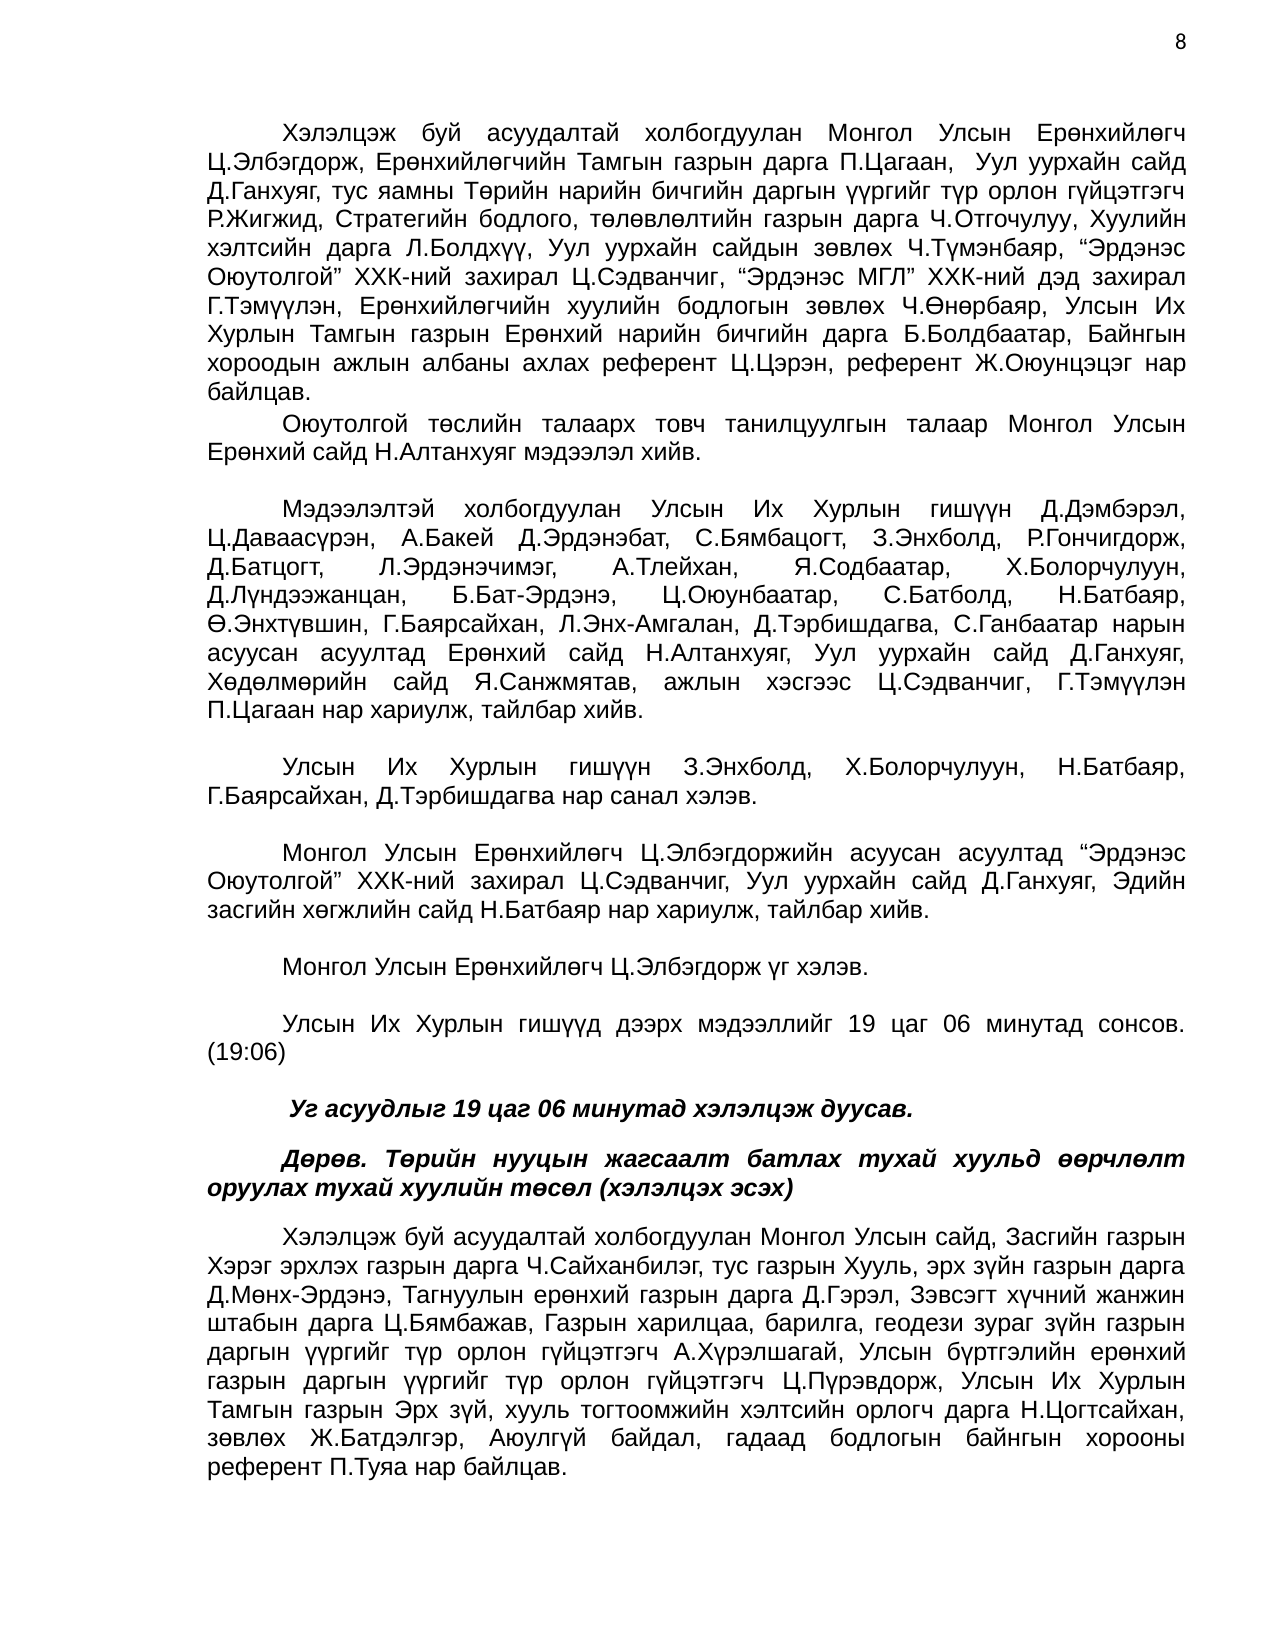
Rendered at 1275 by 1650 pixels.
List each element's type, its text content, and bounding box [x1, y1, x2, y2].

text Мэдээлэлтэй холбогдуулан Улсын Их Хурлын гишүүн Д.Дэмбэрэл, Ц.Даваасүрэн, А.Бакей Д.Эрдэнэбат, С.Бямбацогт, З.Энхболд, Р.Гончигдорж, Д.Батцогт, Л.Эрдэнэчимэг, А.Тлейхан, Я.Содбаатар, Х.Болорчулуун, Д.Лүндээжанцан, Б.Бат-Эрдэнэ, Ц.Оюунбаатар, С.Батболд, Н.Батбаяр, Ө.Энхтүвшин, Г.Баярсайхан, Л.Энх-Амгалан, Д.Тэрбишдагва, С.Ганбаатар нарын асуусан асуултад Ерөнхий сайд Н.Алтанхуяг, Уул уурхайн сайд Д.Ганхуяг, Хөдөлмөрийн сайд Я.Санжмятав, ажлын хэсгээс Ц.Сэдванчиг, Г.Тэмүүлэн П.Цагаан нар хариулж, тайлбар хийв. [207, 494, 1186, 724]
text Улсын Их Хурлын гишүүд дээрх мэдээллийг 19 цаг 06 минутад сонсов. (19:06) [207, 1009, 1186, 1066]
text Монгол Улсын Ерөнхийлөгч Ц.Элбэгдорж үг хэлэв. [207, 952, 1186, 981]
text Дөрөв. Төрийн нууцын жагсаалт батлах тухай хуульд өөрчлөлт оруулах тухай хуулийн төсөл (хэлэлцэх эсэх) [207, 1144, 1186, 1201]
text Хэлэлцэж буй асуудалтай холбогдуулан Монгол Улсын Ерөнхийлөгч Ц.Элбэгдорж, Ерөнхийлөгчийн Тамгын газрын дарга П.Цагаан, Уул уурхайн сайд Д.Ганхуяг, тус яамны Төрийн нарийн бичгийн даргын үүргийг түр орлон гүйцэтгэгч Р.Жигжид, Стратегийн бодлого, төлөвлөлтийн газрын дарга Ч.Отгочулуу, Хуулийн хэлтсийн дарга Л.Болдхүү, Уул уурхайн сайдын зөвлөх Ч.Түмэнбаяр, “Эрдэнэс Оюутолгой” ХХК-ний захирал Ц.Сэдванчиг, “Эрдэнэс МГЛ” ХХК-ний дэд захирал Г.Тэмүүлэн, Ерөнхийлөгчийн хуулийн бодлогын зөвлөх Ч.Өнөрбаяр, Улсын Их Хурлын Тамгын газрын Ерөнхий нарийн бичгийн дарга Б.Болдбаатар, Байнгын хороодын ажлын албаны ахлах референт Ц.Цэрэн, референт Ж.Оюунцэцэг нар байлцав. [207, 118, 1186, 406]
text Монгол Улсын Ерөнхийлөгч Ц.Элбэгдоржийн асуусан асуултад “Эрдэнэс Оюутолгой” ХХК-ний захирал Ц.Сэдванчиг, Уул уурхайн сайд Д.Ганхуяг, Эдийн засгийн хөгжлийн сайд Н.Батбаяр нар хариулж, тайлбар хийв. [207, 838, 1186, 924]
text Уг асуудлыг 19 цаг 06 минутад хэлэлцэж дуусав. [207, 1094, 1186, 1123]
text Хэлэлцэж буй асуудалтай холбогдуулан Монгол Улсын сайд, Засгийн газрын Хэрэг эрхлэх газрын дарга Ч.Сайханбилэг, тус газрын Хууль, эрх зүйн газрын дарга Д.Мөнх-Эрдэнэ, Тагнуулын ерөнхий газрын дарга Д.Гэрэл, Зэвсэгт хүчний жанжин штабын дарга Ц.Бямбажав, Газрын харилцаа, барилга, геодези зураг зүйн газрын даргын үүргийг түр орлон гүйцэтгэгч А.Хүрэлшагай, Улсын бүртгэлийн ерөнхий газрын даргын үүргийг түр орлон гүйцэтгэгч Ц.Пүрэвдорж, Улсын Их Хурлын Тамгын газрын Эрх зүй, хууль тогтоомжийн хэлтсийн орлогч дарга Н.Цогтсайхан, зөвлөх Ж.Батдэлгэр, Аюулгүй байдал, гадаад бодлогын байнгын хорооны референт П.Туяа нар байлцав. [207, 1222, 1186, 1481]
text Улсын Их Хурлын гишүүн З.Энхболд, Х.Болорчулуун, Н.Батбаяр, Г.Баярсайхан, Д.Тэрбишдагва нар санал хэлэв. [207, 752, 1186, 809]
text Оюутолгой төслийн талаарх товч танилцуулгын талаар Монгол Улсын Ерөнхий сайд Н.Алтанхуяг мэдээлэл хийв. [207, 408, 1186, 466]
